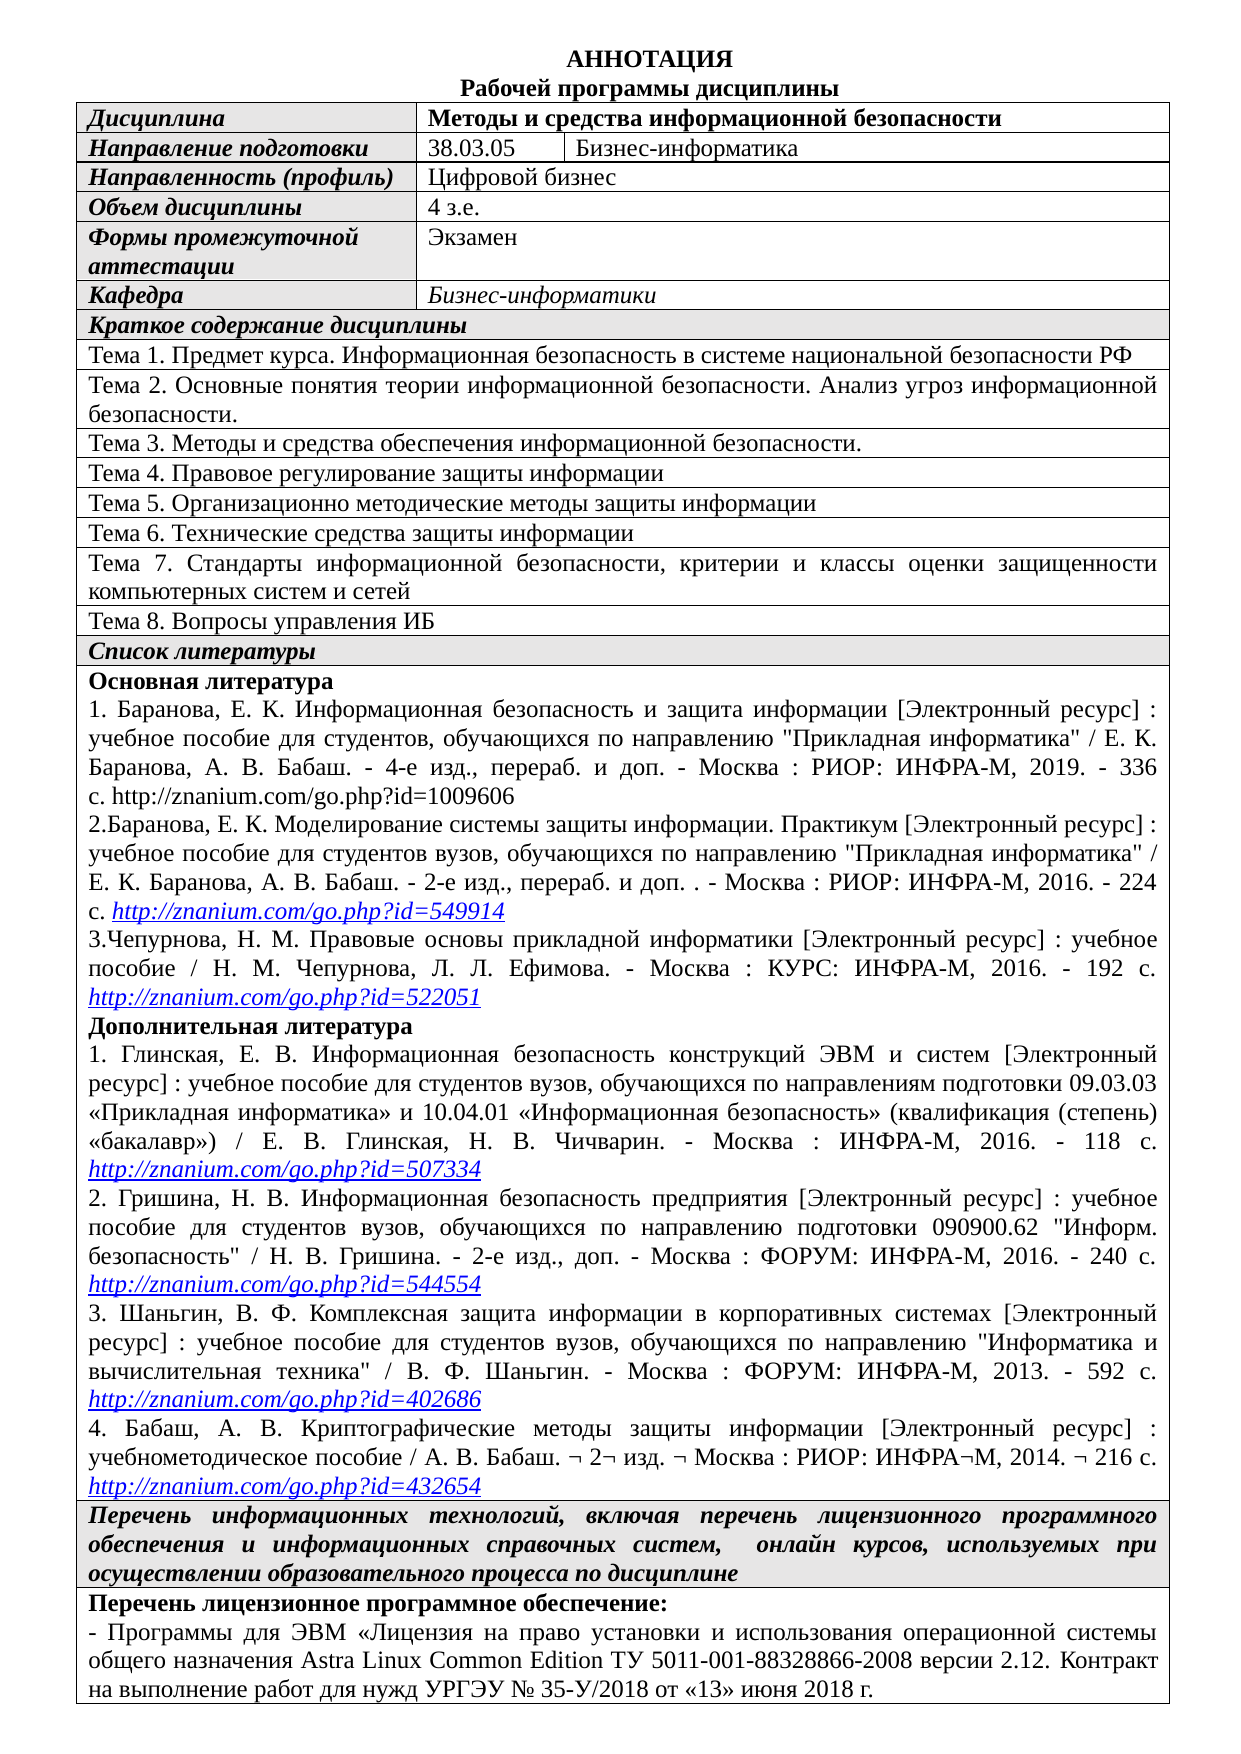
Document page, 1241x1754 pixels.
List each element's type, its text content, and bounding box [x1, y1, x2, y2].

table_cell Тема 2. Основные понятия теории информационной безопасности. Анализ угроз информационной безопасности. [77, 370, 1169, 427]
table_cell Направление подготовки [77, 133, 416, 161]
table_cell 38.03.05 [417, 133, 564, 161]
table_cell Кафедра [77, 281, 416, 309]
table_cell Тема 8. Вопросы управления ИБ [77, 606, 1169, 635]
table_cell 4 з.е. [417, 192, 1169, 221]
table_cell Бизнес-информатики [417, 281, 1169, 309]
table_cell Краткое содержание дисциплины [77, 310, 1169, 339]
text АННОТАЦИЯ [118, 44, 1181, 73]
table_header Методы и средства информационной безопасности [417, 103, 1169, 132]
table_cell Формы промежуточной аттестации [77, 222, 416, 279]
table_cell Тема 1. Предмет курса. Информационная безопасность в системе национальной безопасности РФ [77, 340, 1169, 369]
table_cell Основная литература 1. Баранова, Е. К. Информационная безопасность и защита информации [Электронный ресурс] : учебное пособие для студентов, обучающихся по направлению "Прикладная информатика" / Е. К. Баранова, А. В. Бабаш. - 4-е изд., перераб. и доп. - Москва : РИОР: ИНФРА-М, 2019. - 336 с. http://znanium.com/go.php?id=1009606 2.Баранова, Е. К. Моделирование системы защиты информации. Практикум [Электронный ресурс] : учебное пособие для студентов вузов, обучающихся по направлению "Прикладная информатика" / Е. К. Баранова, А. В. Бабаш. - 2-е изд., перераб. и доп. . - Москва : РИОР: ИНФРА-М, 2016. - 224 с. http://znanium.com/go.php?id=549914 3.Чепурнова, Н. М. Правовые основы прикладной информатики [Электронный ресурс] : учебное пособие / Н. М. Чепурнова, Л. Л. Ефимова. - Москва : КУРС: ИНФРА-М, 2016. - 192 с. http://znanium.com/go.php?id=522051 Дополнительная литература 1. Глинская, Е. В. Информационная безопасность конструкций ЭВМ и систем [Электронный ресурс] : учебное пособие для студентов вузов, обучающихся по направлениям подготовки 09.03.03 «Прикладная информатика» и 10.04.01 «Информационная безопасность» (квалификация (степень) «бакалавр») / Е. В. Глинская, Н. В. Чичварин. - Москва : ИНФРА-М, 2016. - 118 с. http://znanium.com/go.php?id=507334 2. Гришина, Н. В. Информационная безопасность предприятия [Электронный ресурс] : учебное пособие для студентов вузов, обучающихся по направлению подготовки 090900.62 "Информ. безопасность" / Н. В. Гришина. - 2-е изд., доп. - Москва : ФОРУМ: ИНФРА-М, 2016. - 240 с. http://znanium.com/go.php?id=544554 3. Шаньгин, В. Ф. Комплексная защита информации в корпоративных системах [Электронный ресурс] : учебное пособие для студентов вузов, обучающихся по направлению "Информатика и вычислительная техника" / В. Ф. Шаньгин. - Москва : ФОРУМ: ИНФРА-М, 2013. - 592 с. http://znanium.com/go.php?id=402686 4. Бабаш, А. В. Криптографические методы защиты информации [Электронный ресурс] : учебнометодическое пособие / А. В. Бабаш. ¬ 2¬ изд. ¬ Москва : РИОР: ИНФРА¬М, 2014. ¬ 216 с. http://znanium.com/go.php?id=432654 [77, 666, 1169, 1499]
table_cell Бизнес-информатика [565, 133, 1169, 161]
table_cell Объем дисциплины [77, 192, 416, 221]
table_cell Тема 5. Организационно методические методы защиты информации [77, 488, 1169, 517]
table_cell Направленность (профиль) [77, 163, 416, 191]
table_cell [77, 1588, 1169, 1703]
table_cell Цифровой бизнес [417, 163, 1169, 191]
table_cell Тема 4. Правовое регулирование защиты информации [77, 458, 1169, 487]
table_cell Тема 3. Методы и средства обеспечения информационной безопасности. [77, 429, 1169, 457]
table_cell Перечень информационных технологий, включая перечень лицензионного программного обеспечения и информационных справочных систем, онлайн курсов, используемых при осуществлении образовательного процесса по дисциплине [77, 1501, 1169, 1587]
table_cell Экзамен [417, 222, 1169, 279]
table_header Дисциплина [77, 103, 416, 132]
table_cell Список литературы [77, 636, 1169, 665]
table_cell Тема 7. Стандарты информационной безопасности, критерии и классы оценки защищенности компьютерных систем и сетей [77, 548, 1169, 605]
table_cell Тема 6. Технические средства защиты информации [77, 518, 1169, 547]
text Рабочей программы дисциплины [118, 73, 1181, 102]
